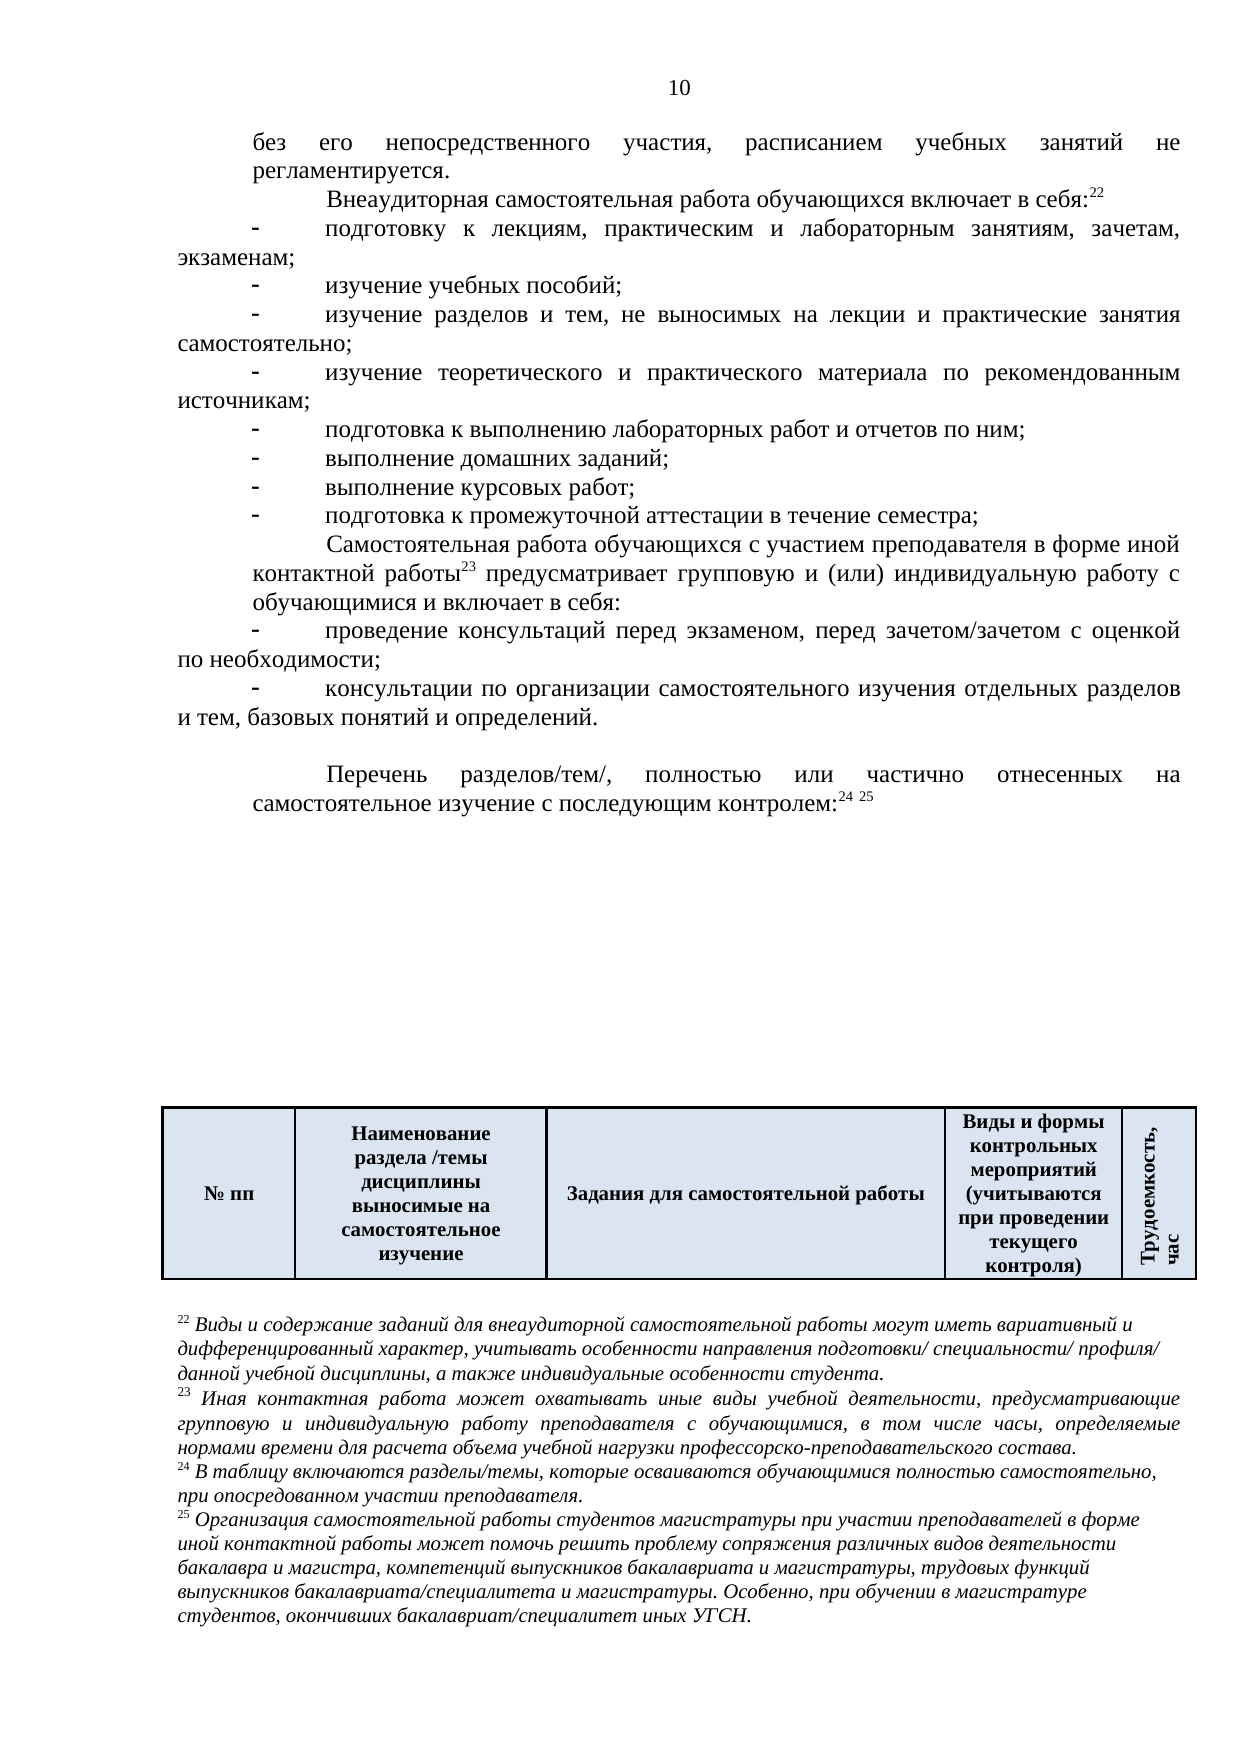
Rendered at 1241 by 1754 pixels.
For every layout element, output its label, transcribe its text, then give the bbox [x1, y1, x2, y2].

text Самостоятельная работа обучающихся с участием преподавателя в форме иной контактной работы предусматривает групповую и (или) индивидуальную работу с обучающимися и включает в себя: [252, 529, 1181, 615]
text Внеаудиторная самостоятельная работа обучающихся включает в себя: [252, 184, 1181, 213]
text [252, 127, 1181, 184]
list подготовку к лекциям, практическим и лабораторным занятиям, зачетам, экзаменам; [177, 213, 1181, 270]
table_header Задания для самостоятельной работы [548, 1109, 944, 1278]
table_header Наименование раздела /темы дисциплины выносимые на самостоятельное изучение [296, 1109, 545, 1278]
text Перечень разделов/тем/, полностью или частично отнесенных на самостоятельное изучение с последующим контролем: [252, 759, 1181, 817]
list выполнение курсовых работ; [177, 472, 1181, 500]
list изучение разделов и тем, не выносимых на лекции и практические занятия самостоятельно; [177, 299, 1181, 357]
list изучение учебных пособий; [177, 270, 1181, 299]
list подготовка к выполнению лабораторных работ и отчетов по ним; [177, 414, 1181, 443]
list подготовка к промежуточной аттестации в течение семестра; [177, 500, 1181, 529]
list консультации по организации самостоятельного изучения отдельных разделов и тем, базовых понятий и определений. [177, 673, 1181, 730]
table_header Виды и формы контрольных мероприятий (учитываются при проведении текущего контроля) [946, 1109, 1121, 1278]
table_header № пп [164, 1109, 294, 1278]
list выполнение домашних заданий; [177, 443, 1181, 472]
list изучение теоретического и практического материала по рекомендованным источникам; [177, 357, 1181, 414]
table_header Трудоемкость, час [1123, 1109, 1195, 1278]
list проведение консультаций перед экзаменом, перед зачетом/зачетом с оценкой по необходимости; [177, 615, 1181, 673]
